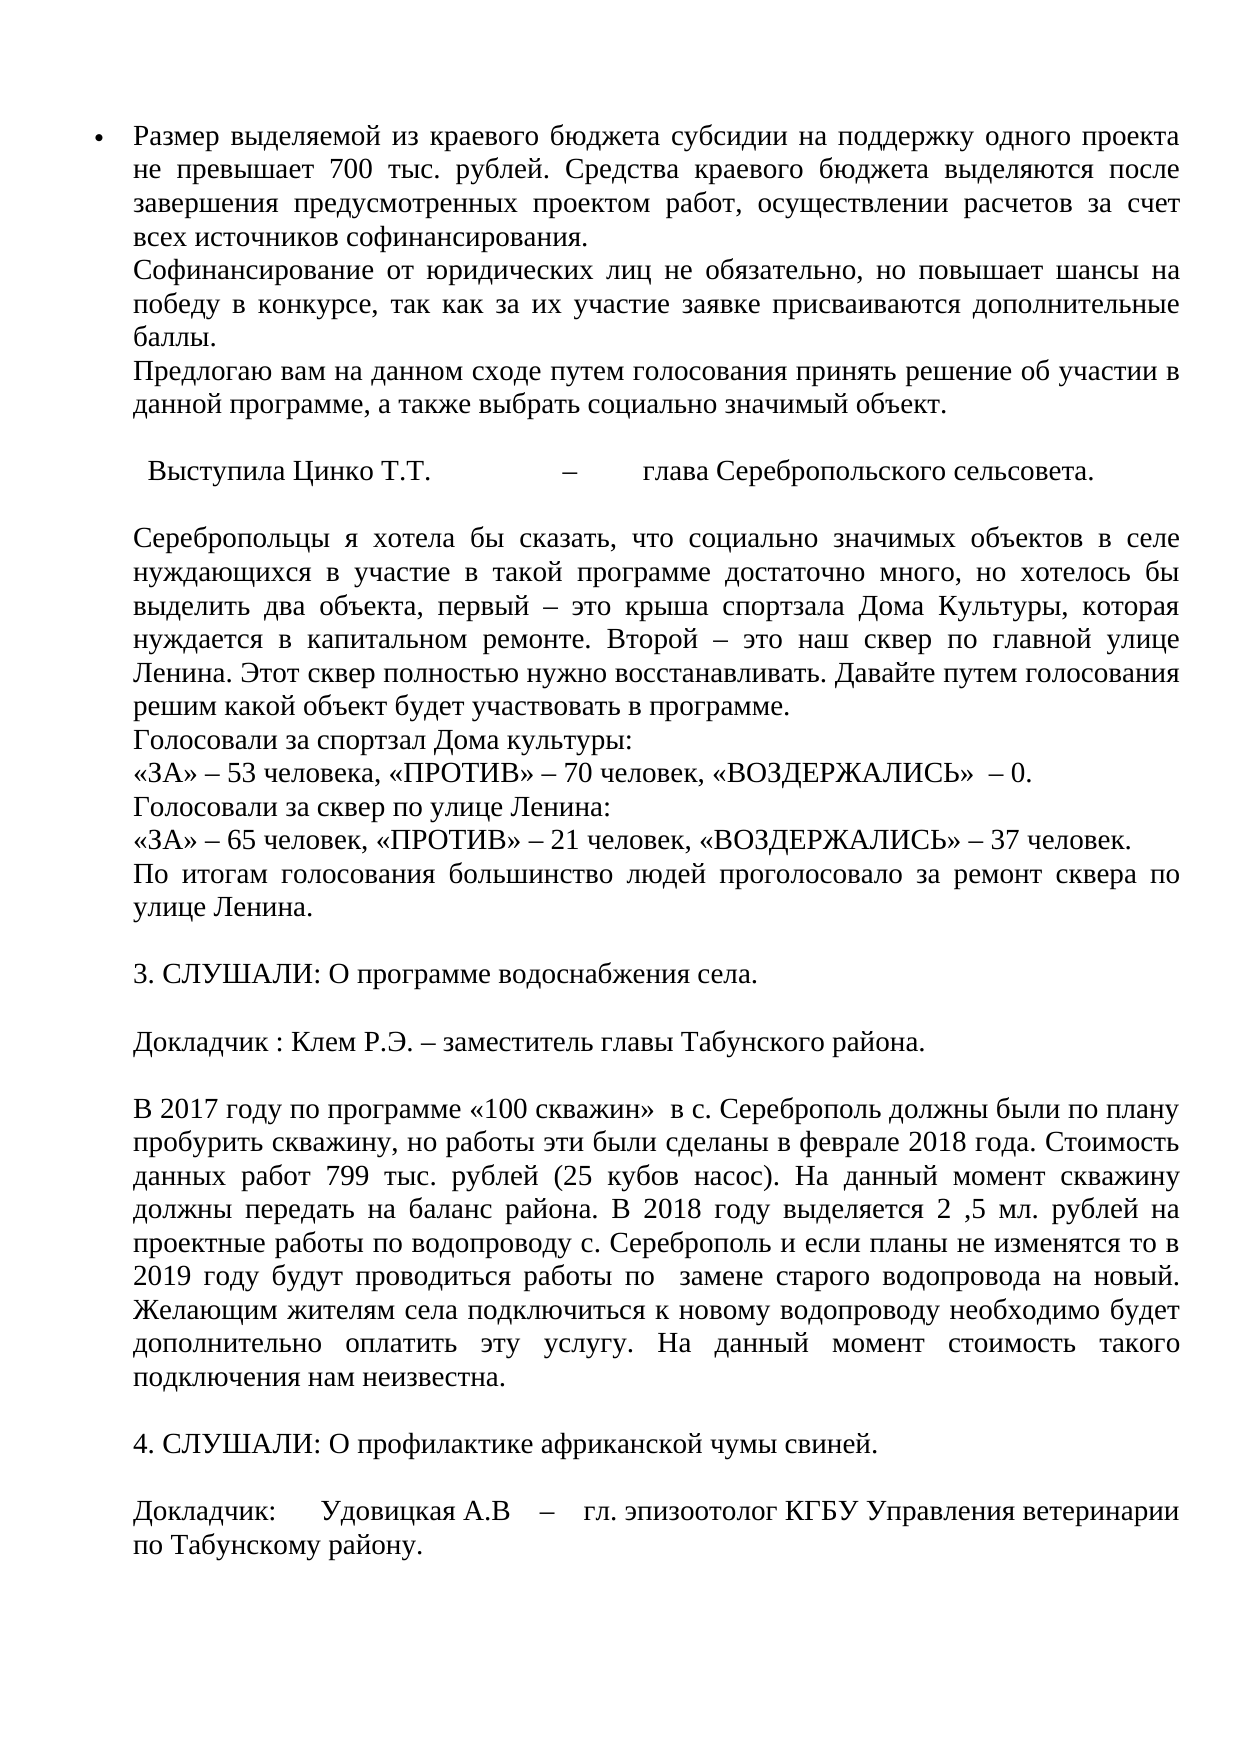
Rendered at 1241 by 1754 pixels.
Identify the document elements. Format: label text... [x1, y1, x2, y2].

text «ЗА» – 65 человек, «ПРОТИВ» – 21 человек, «ВОЗДЕРЖАЛИСЬ» – 37 человек. [133, 822, 1181, 856]
text Докладчик : Клем Р.Э. – заместитель главы Табунского района. [133, 1024, 1181, 1057]
text Выступила Цинко Т.Т. – глава Серебропольского сельсовета. [133, 453, 1181, 487]
text «ЗА» – 53 человека, «ПРОТИВ» – 70 человек, «ВОЗДЕРЖАЛИСЬ» – 0. [133, 755, 1181, 789]
text Голосовали за сквер по улице Ленина: [133, 789, 1181, 822]
text В 2017 году по программе «100 скважин» в с. Сереброполь должны были по плану пробурить скважину, но работы эти были сделаны в феврале 2018 года. Стоимость данных работ 799 тыс. рублей (25 кубов насос). На данный момент скважину должны передать на баланс района. В 2018 году выделяется 2 ,5 мл. рублей на проектные работы по водопроводу с. Сереброполь и если планы не изменятся то в 2019 году будут проводиться работы по замене старого водопровода на новый. Желающим жителям села подключиться к новому водопроводу необходимо будет дополнительно оплатить эту услугу. На данный момент стоимость такого подключения нам неизвестна. [133, 1091, 1181, 1393]
text Софинансирование от юридических лиц не обязательно, но повышает шансы на победу в конкурсе, так как за их участие заявке присваиваются дополнительные баллы. [133, 252, 1181, 353]
text 3. СЛУШАЛИ: О программе водоснабжения села. [133, 957, 1181, 990]
text По итогам голосования большинство людей проголосовало за ремонт сквера по улице Ленина. [133, 856, 1181, 923]
text 4. СЛУШАЛИ: О профилактике африканской чумы свиней. [133, 1426, 1181, 1460]
list Размер выделяемой из краевого бюджета субсидии на поддержку одного проекта не превышает 700 тыс. рублей. Средства краевого бюджета выделяются после завершения предусмотренных проектом работ, осуществлении расчетов за счет всех источников софинансирования. [95, 118, 1181, 252]
text Докладчик: Удовицкая А.В – гл. эпизоотолог КГБУ Управления ветеринарии по Табунскому району. [133, 1493, 1181, 1560]
text Предлогаю вам на данном сходе путем голосования принять решение об участии в данной программе, а также выбрать социально значимый объект. [133, 353, 1181, 420]
text Серебропольцы я хотела бы сказать, что социально значимых объектов в селе нуждающихся в участие в такой программе достаточно много, но хотелось бы выделить два объекта, первый – это крыша спортзала Дома Культуры, которая нуждается в капитальном ремонте. Второй – это наш сквер по главной улице Ленина. Этот сквер полностью нужно восстанавливать. Давайте путем голосования решим какой объект будет участвовать в программе. [133, 521, 1181, 722]
text Голосовали за спортзал Дома культуры: [133, 722, 1181, 755]
